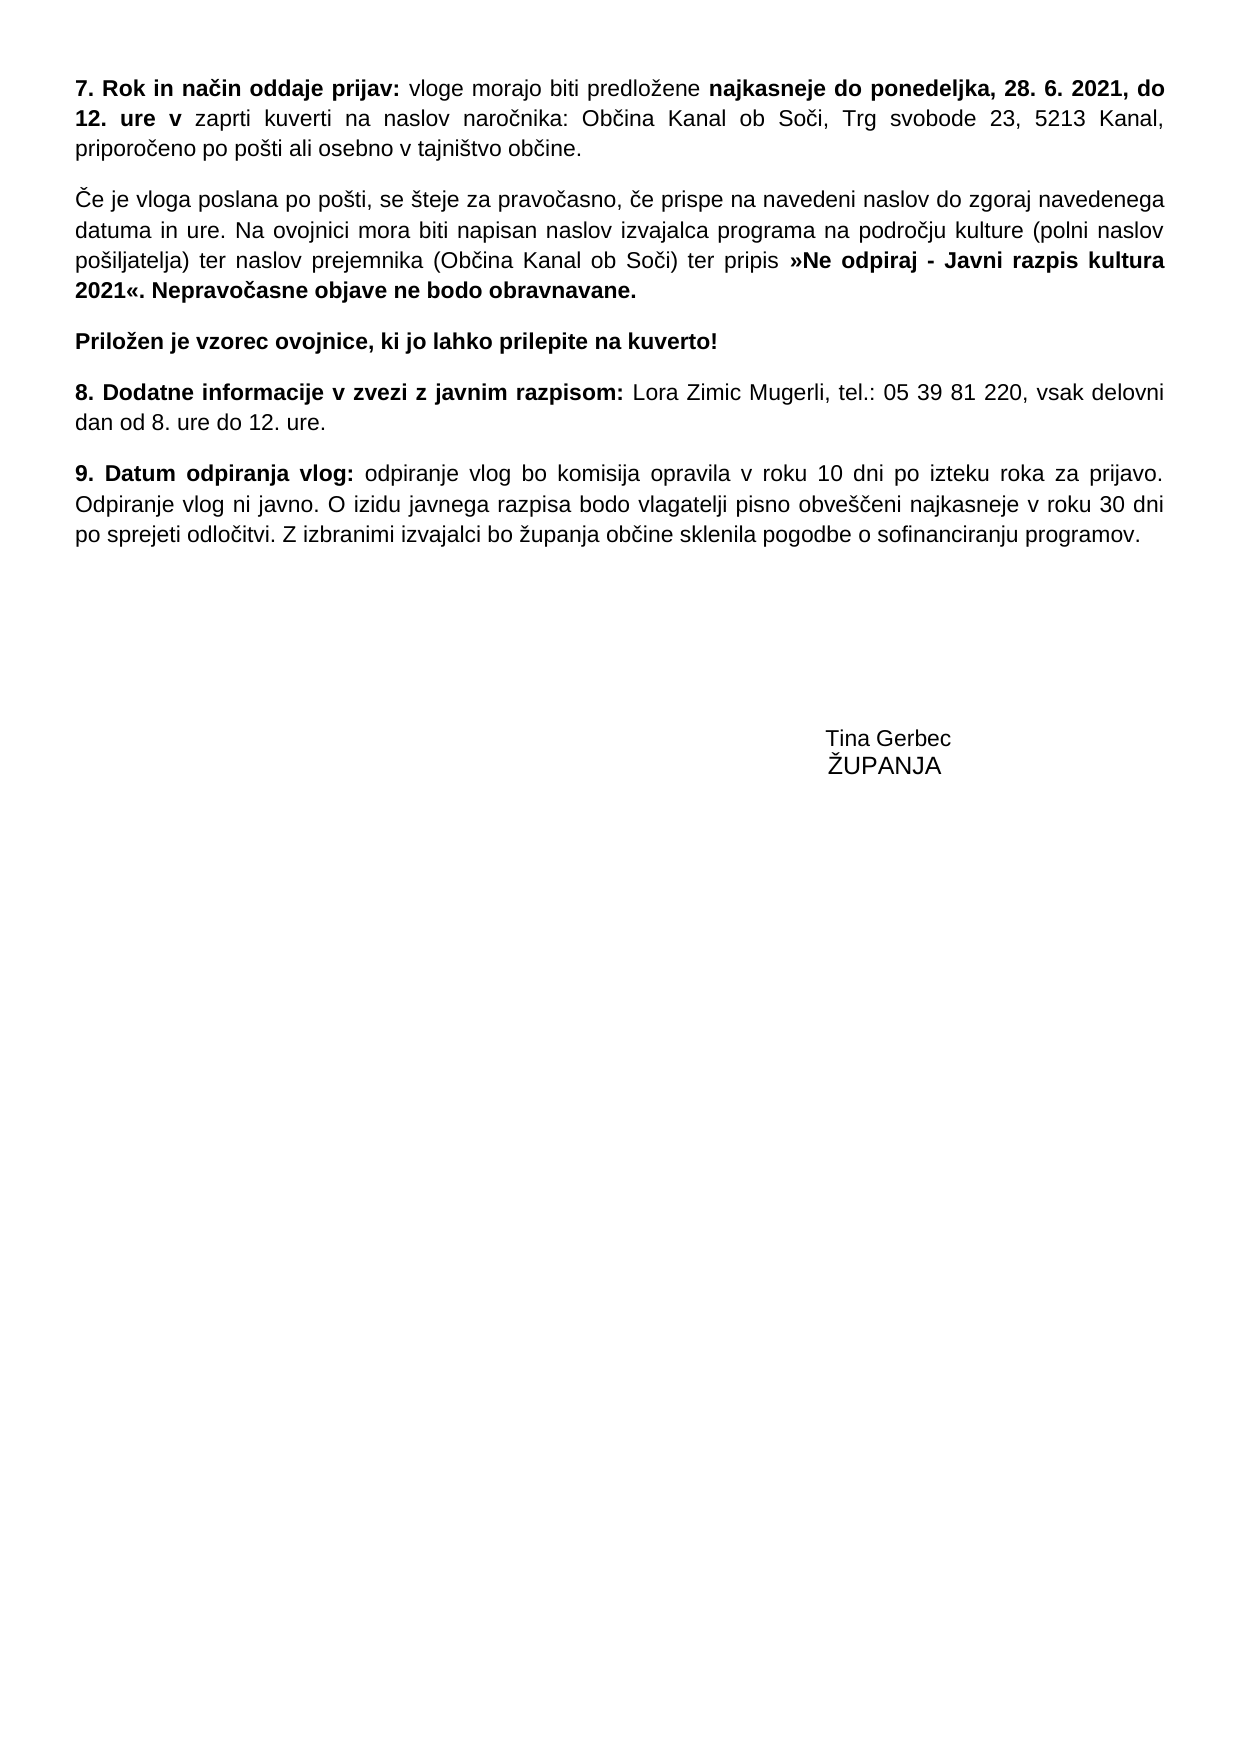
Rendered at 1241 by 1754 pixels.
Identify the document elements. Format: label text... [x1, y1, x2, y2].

text Tina Gerbec [739, 725, 1165, 751]
text ŽUPANJA [296, 751, 1165, 780]
text Priložen je vzorec ovojnice, ki jo lahko prilepite na kuverto! [75, 328, 1165, 354]
text 8. Dodatne informacije v zvezi z javnim razpisom: Lora Zimic Mugerli, tel.: 05 39 81 220, vsak delovni dan od 8. ure do 12. ure. [75, 379, 1165, 436]
text Če je vloga poslana po pošti, se šteje za pravočasno, če prispe na navedeni naslov do zgoraj navedenega datuma in ure. Na ovojnici mora biti napisan naslov izvajalca programa na področju kulture (polni naslov pošiljatelja) ter naslov prejemnika (Občina Kanal ob Soči) ter pripis »Ne odpiraj - Javni razpis kultura 2021«. Nepravočasne objave ne bodo obravnavane. [75, 186, 1165, 303]
text 7. Rok in način oddaje prijav: vloge morajo biti predložene najkasneje do ponedeljka, 28. 6. 2021, do 12. ure v zaprti kuverti na naslov naročnika: Občina Kanal ob Soči, Trg svobode 23, 5213 Kanal, priporočeno po pošti ali osebno v tajništvo občine. [75, 75, 1165, 162]
text 9. Datum odpiranja vlog: odpiranje vlog bo komisija opravila v roku 10 dni po izteku roka za prijavo. Odpiranje vlog ni javno. O izidu javnega razpisa bodo vlagatelji pisno obveščeni najkasneje v roku 30 dni po sprejeti odločitvi. Z izbranimi izvajalci bo županja občine sklenila pogodbe o sofinanciranju programov. [75, 460, 1165, 547]
